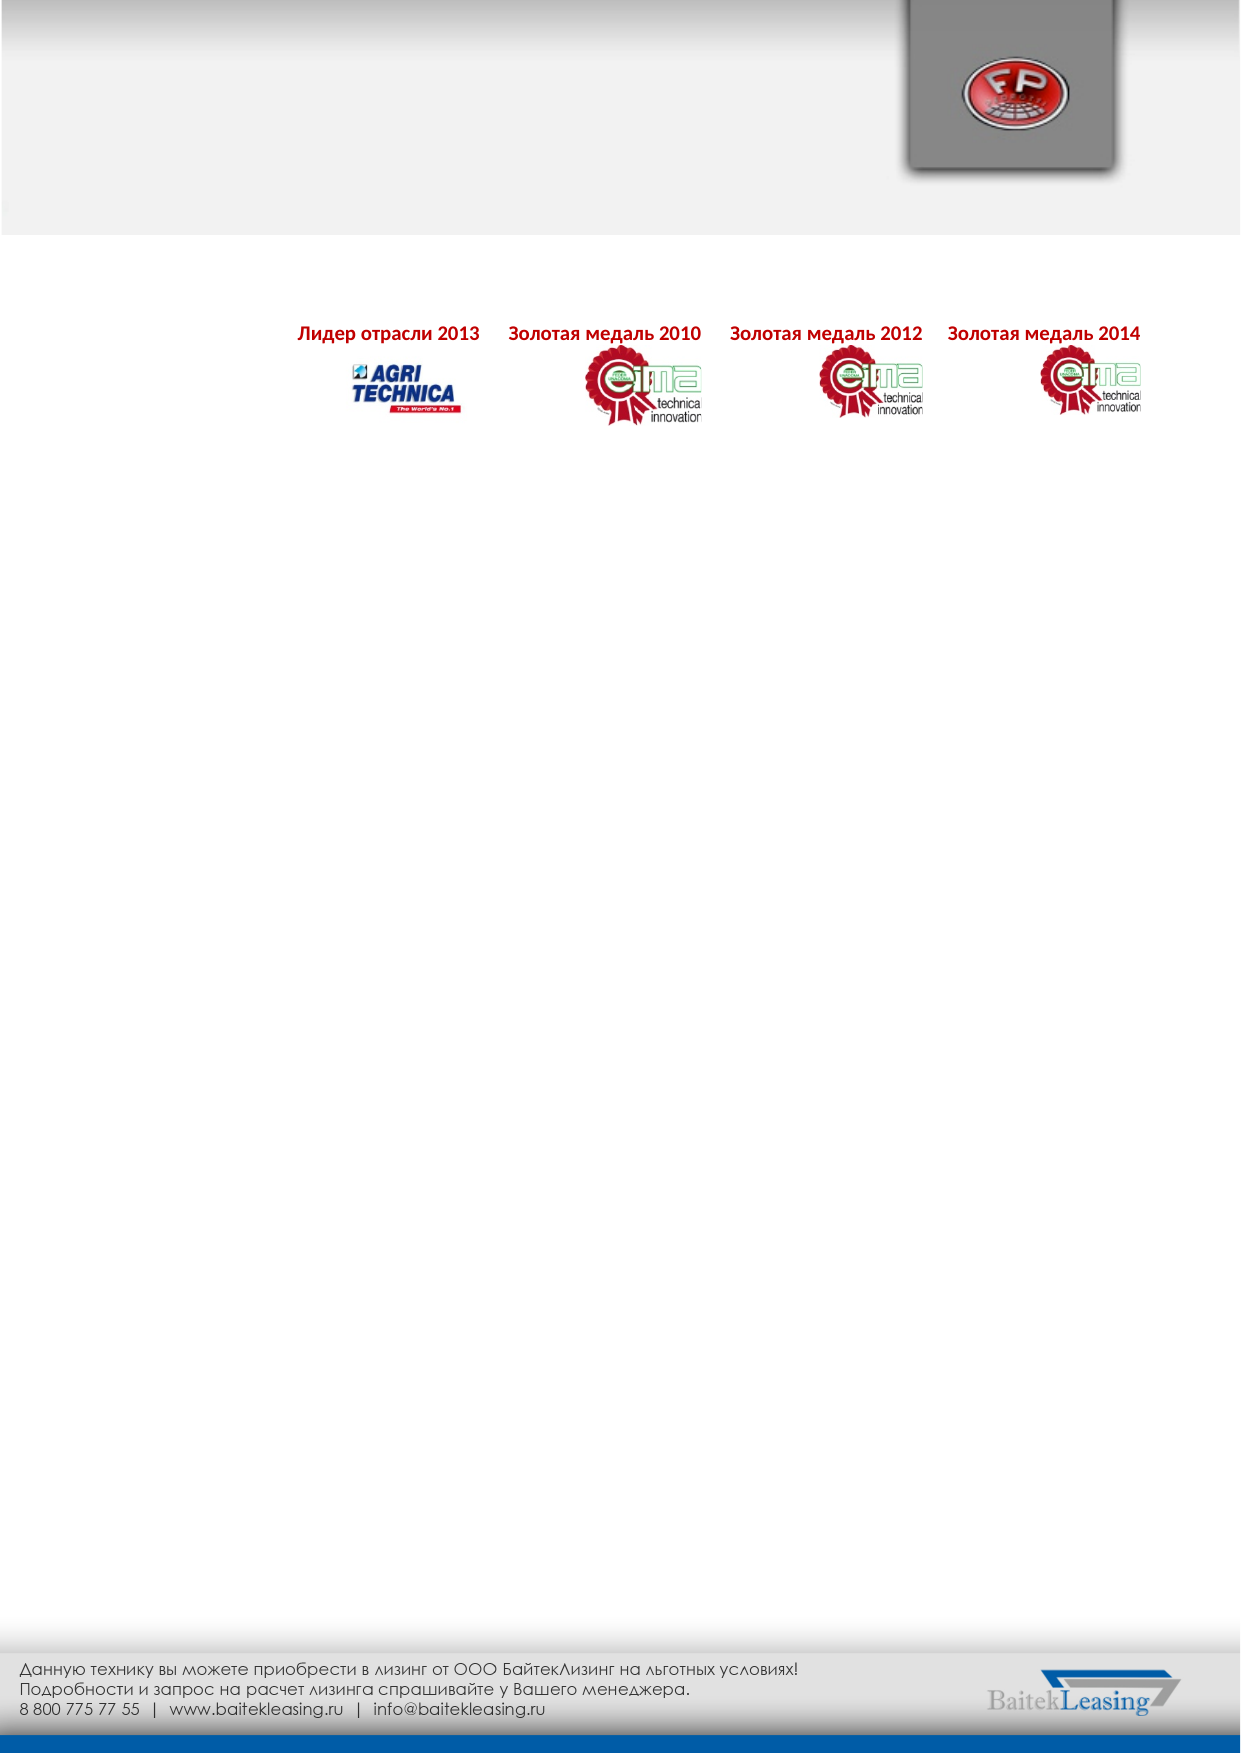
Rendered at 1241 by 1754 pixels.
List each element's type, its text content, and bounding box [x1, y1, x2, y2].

picture [819, 345, 923, 418]
table_header Золотая медаль 2014 [934, 320, 1152, 432]
table_header Золотая медаль 2012 [712, 320, 934, 432]
picture [335, 345, 480, 432]
picture [1040, 345, 1141, 415]
picture [585, 345, 702, 426]
picture [0, 1565, 1241, 1753]
table_header Золотая медаль 2010 [491, 320, 712, 432]
table_header Лидер отрасли 2013 [284, 320, 491, 432]
